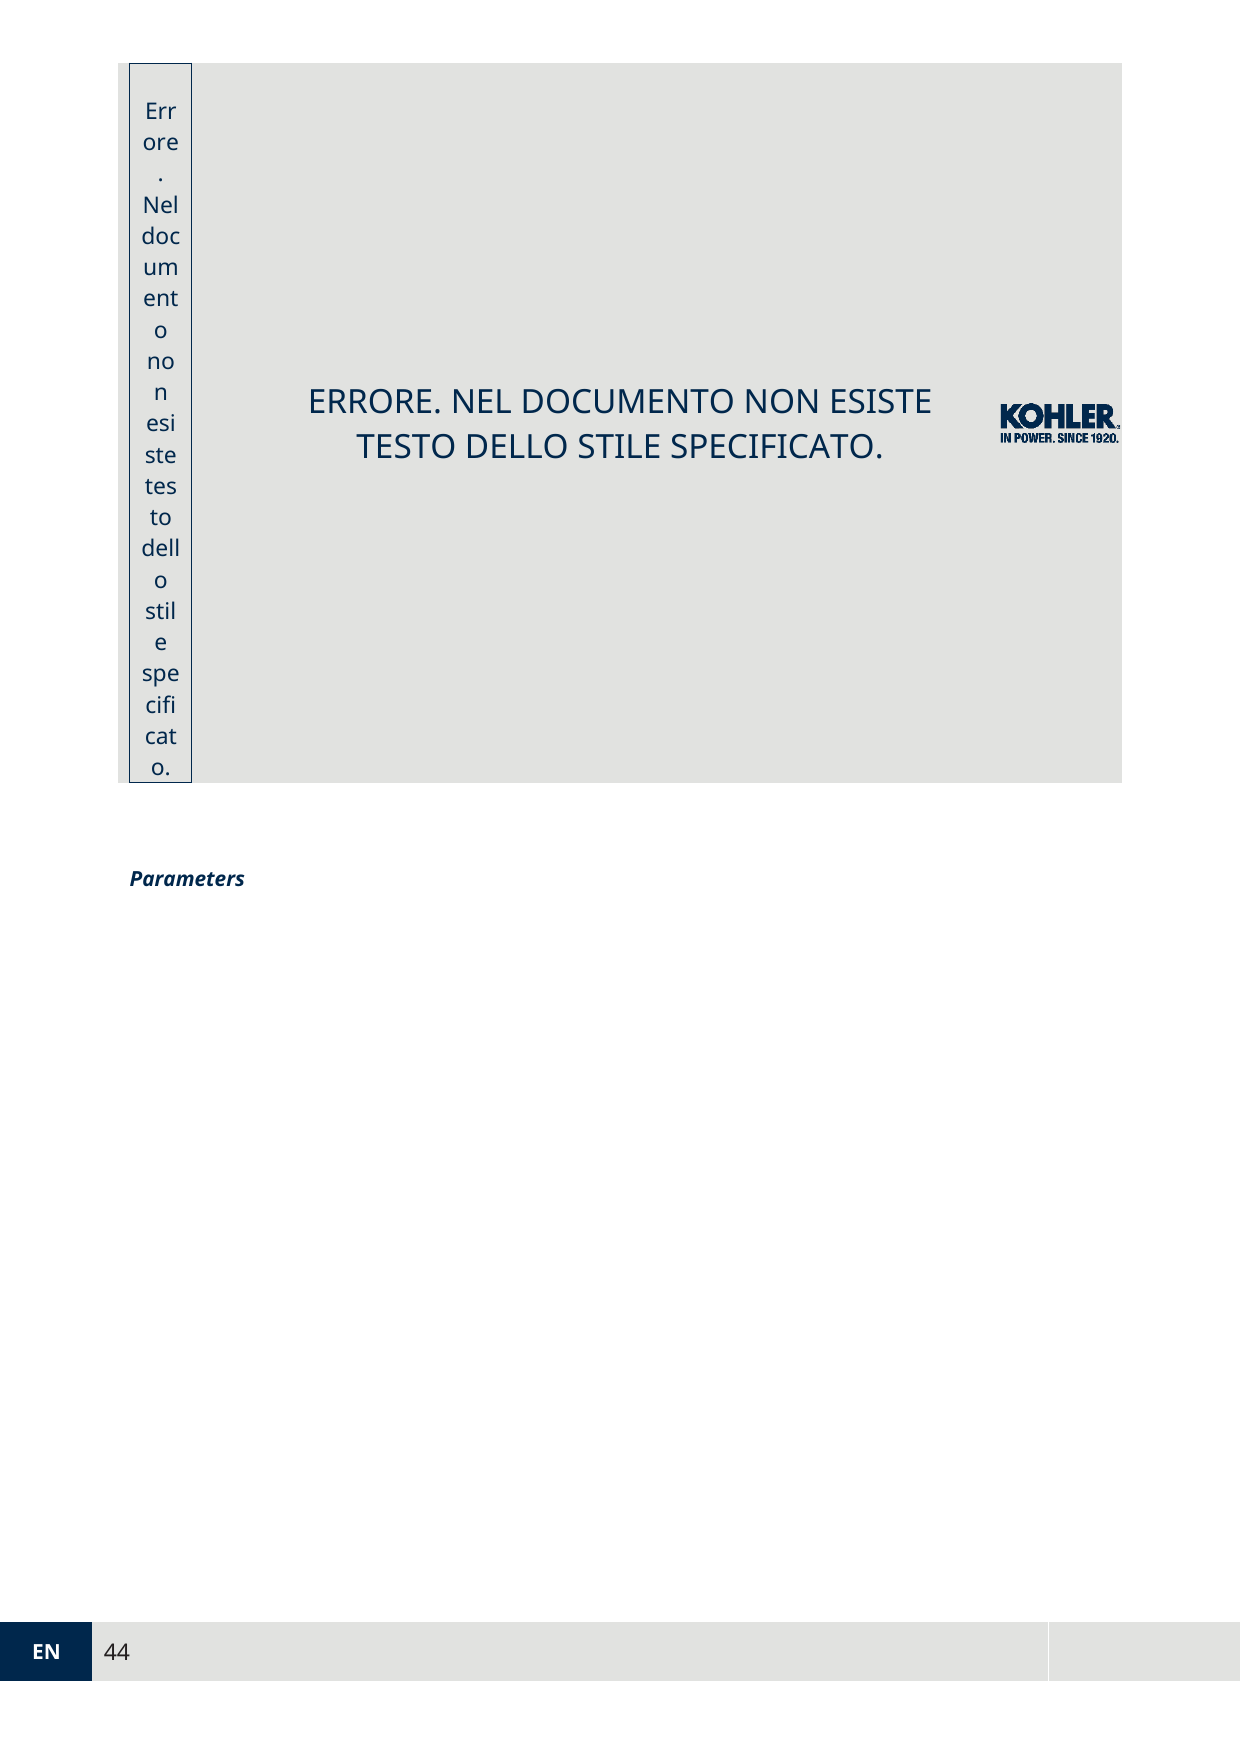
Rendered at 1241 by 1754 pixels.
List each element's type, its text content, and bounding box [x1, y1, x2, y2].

table_header Press the ''Param.'' push button to access the ''Parameter'' display screen. Parameters Press the ''i'' push button to access the ''Help'' display screen. Engine log Press "HF" to start engine parameters log. "Attention" box is displayed when log starts. Click “OK” to stop the log.. Warning Log can record a maximum of 40 minutes Once engine parameters are logged, the relevant file will be saved to "Documents > Lombardini Kohler > Road tests" which was automatically created upon software installation. Click "ROAD TESTS" and then .csv excel file to view engine parameters. Warning When several log files are recorded, it is recommended to move any previous log file to another folder and rename it, or it will be overwritten [118, 815, 1122, 974]
picture [1000, 403, 1121, 443]
